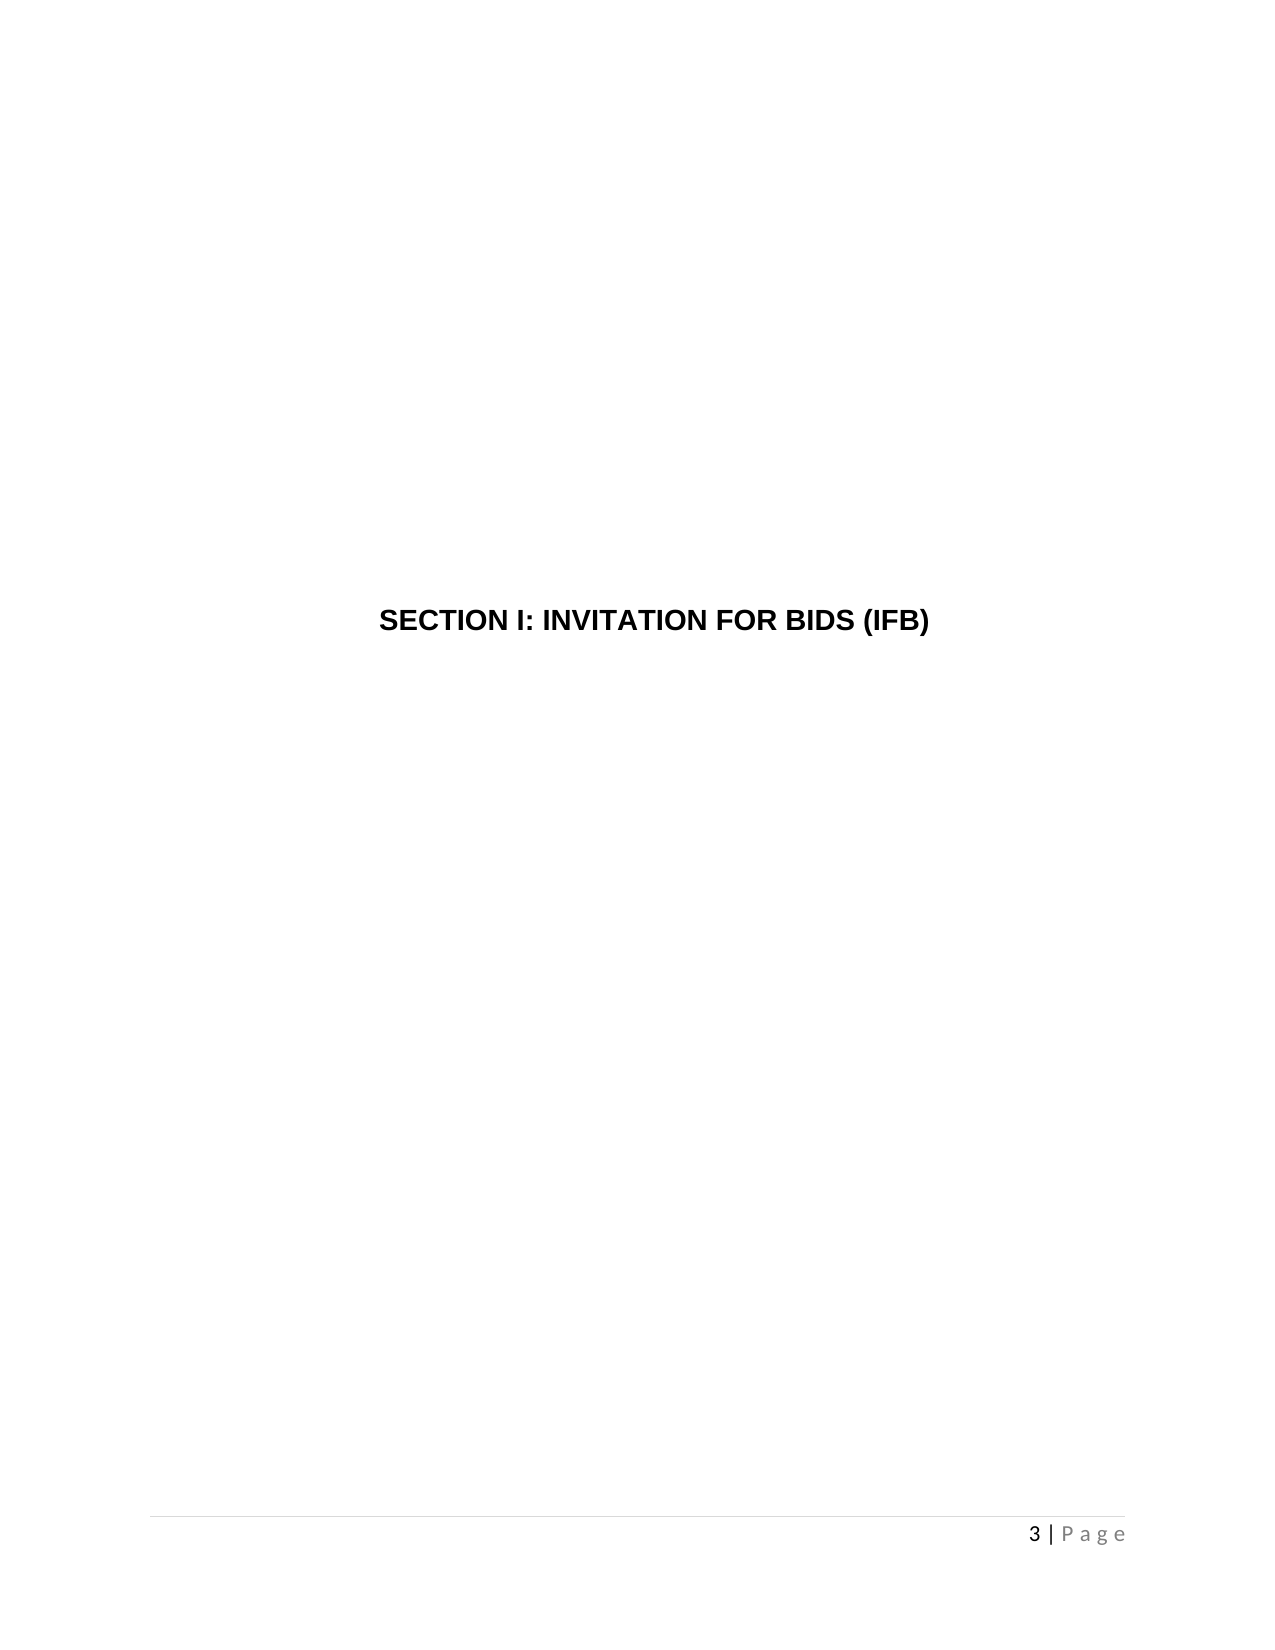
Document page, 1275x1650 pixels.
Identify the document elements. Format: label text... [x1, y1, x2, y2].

text SECTION I: INVITATION FOR BIDS (IFB) [150, 603, 1159, 637]
